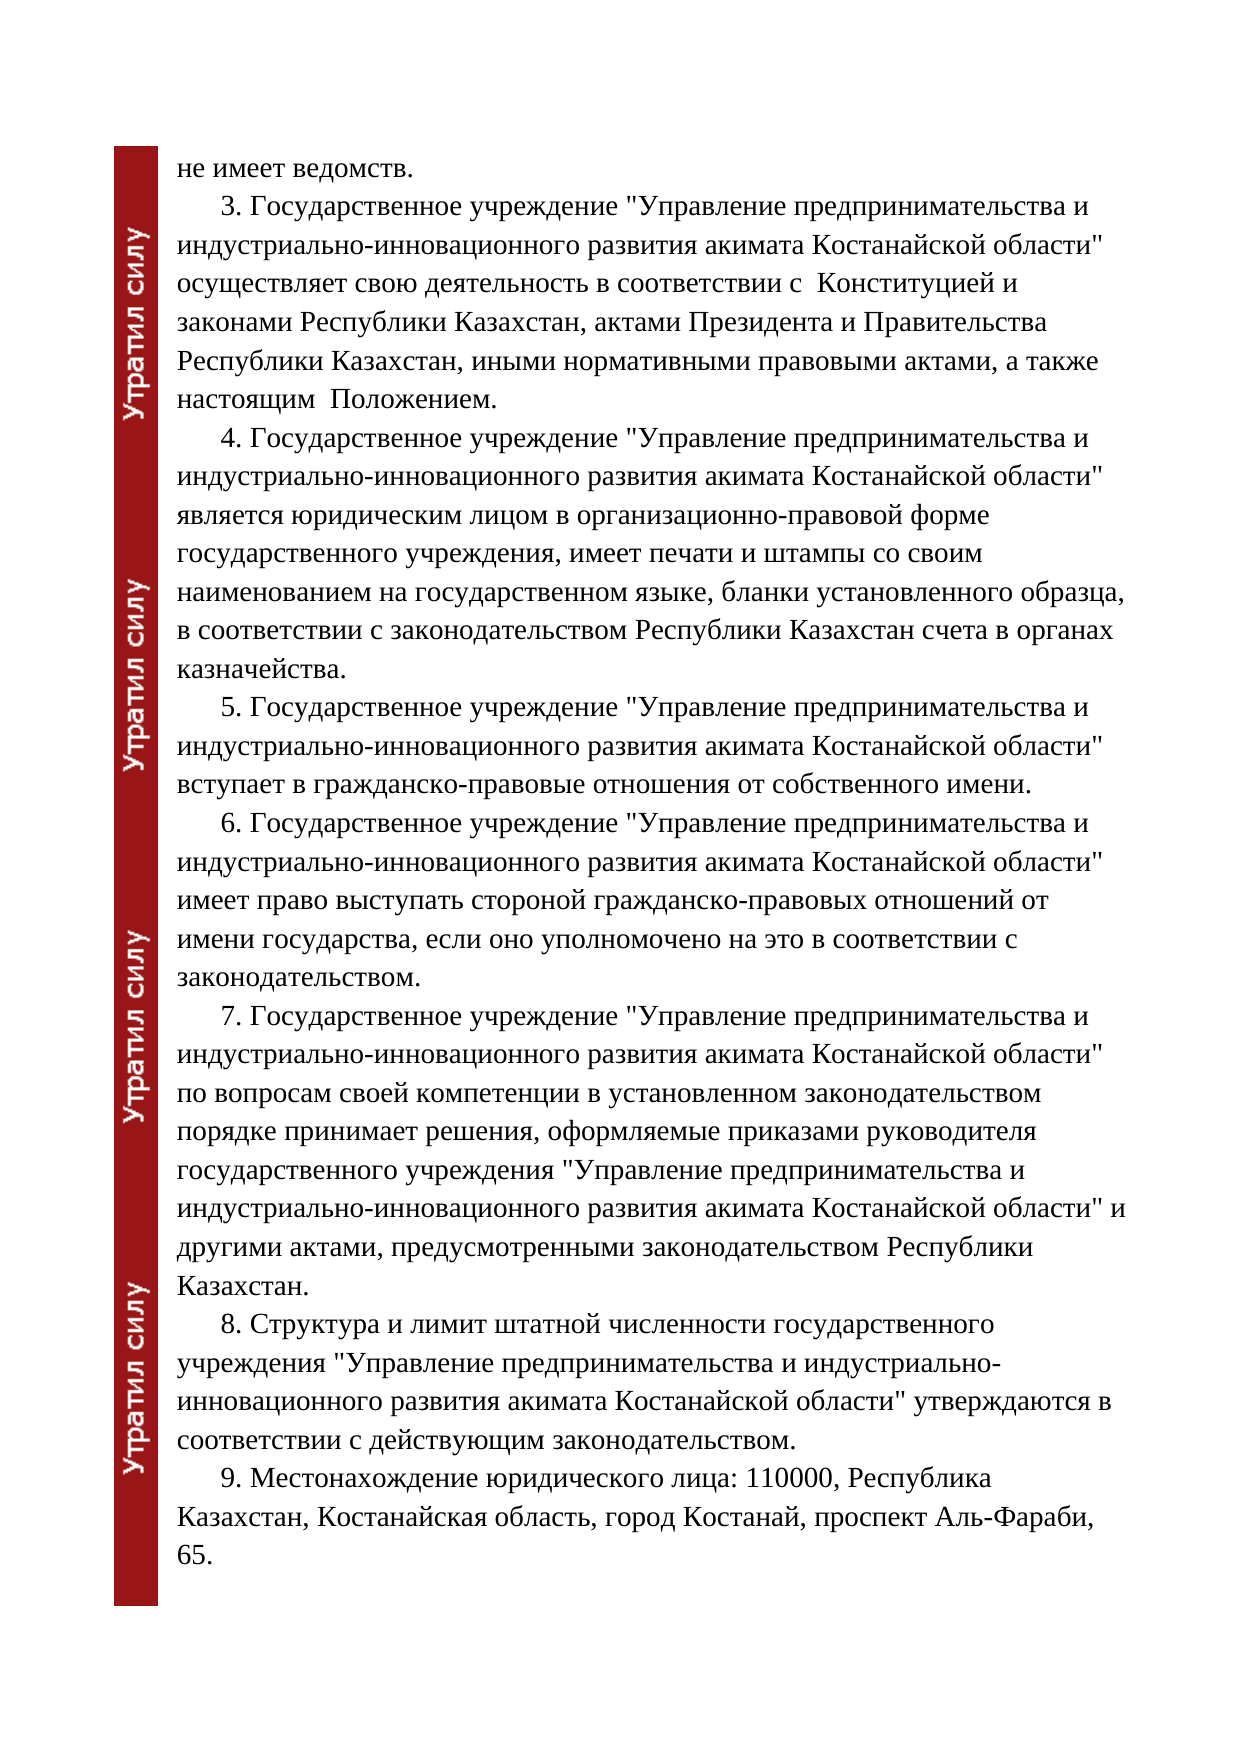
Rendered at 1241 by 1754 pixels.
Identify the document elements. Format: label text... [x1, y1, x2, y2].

picture [114, 1571, 158, 1606]
picture [114, 146, 158, 150]
